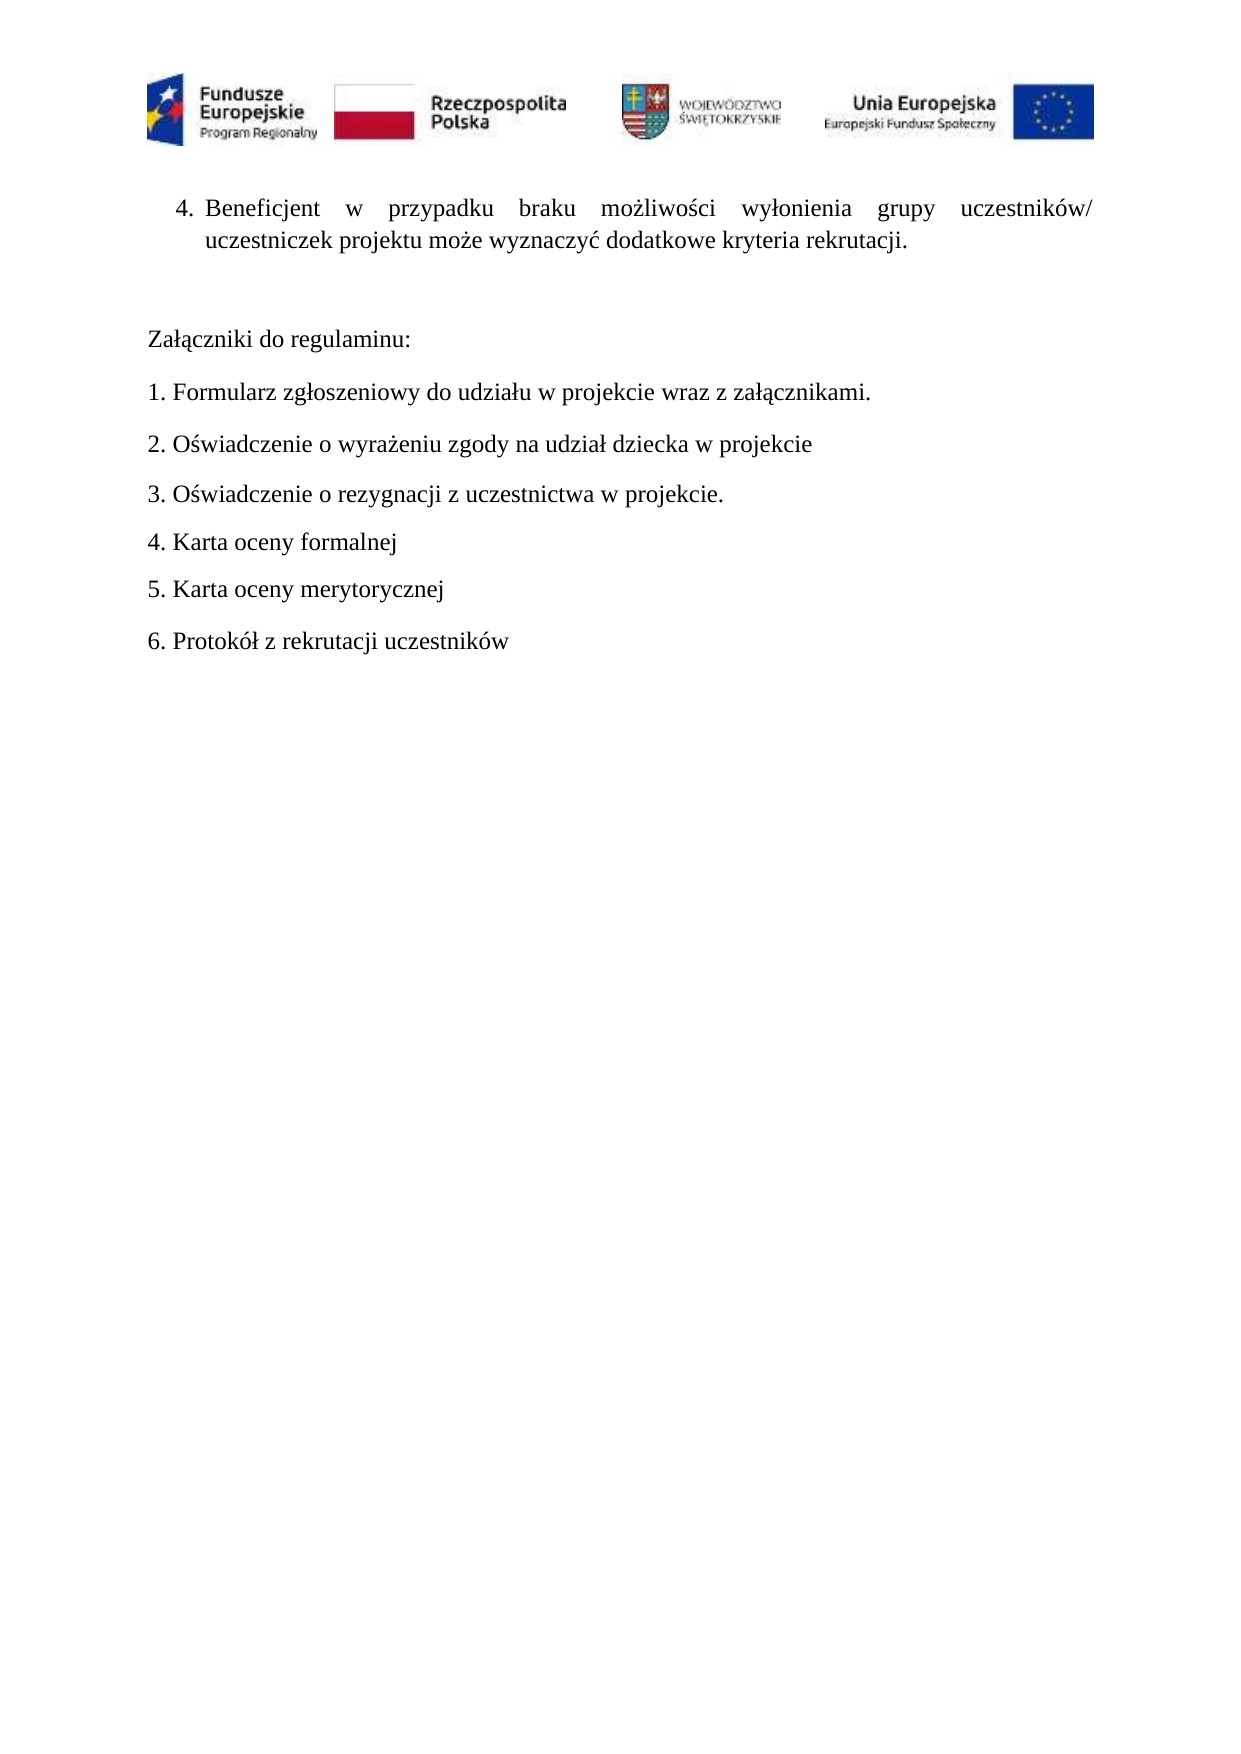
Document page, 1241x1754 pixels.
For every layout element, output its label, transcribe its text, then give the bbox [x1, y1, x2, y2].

picture [334, 73, 566, 146]
picture [622, 73, 781, 146]
picture [825, 73, 1094, 146]
list Protokół z rekrutacji uczestników [147, 626, 1093, 655]
text Załączniki do regulaminu: [147, 324, 1093, 353]
list Oświadczenie o rezygnacji z uczestnictwa w projekcie. [147, 479, 1093, 508]
list Oświadczenie o wyrażeniu zgody na udział dziecka w projekcie [147, 429, 1093, 458]
list Beneficjent w przypadku braku możliwości wyłonienia grupy uczestników/ uczestniczek projektu może wyznaczyć dodatkowe kryteria rekrutacji. [175, 193, 1093, 254]
list Formularz zgłoszeniowy do udziału w projekcie wraz z załącznikami. [147, 377, 1093, 406]
picture [147, 73, 317, 146]
list Karta oceny formalnej [147, 527, 1093, 555]
list Karta oceny merytorycznej [147, 574, 1093, 603]
